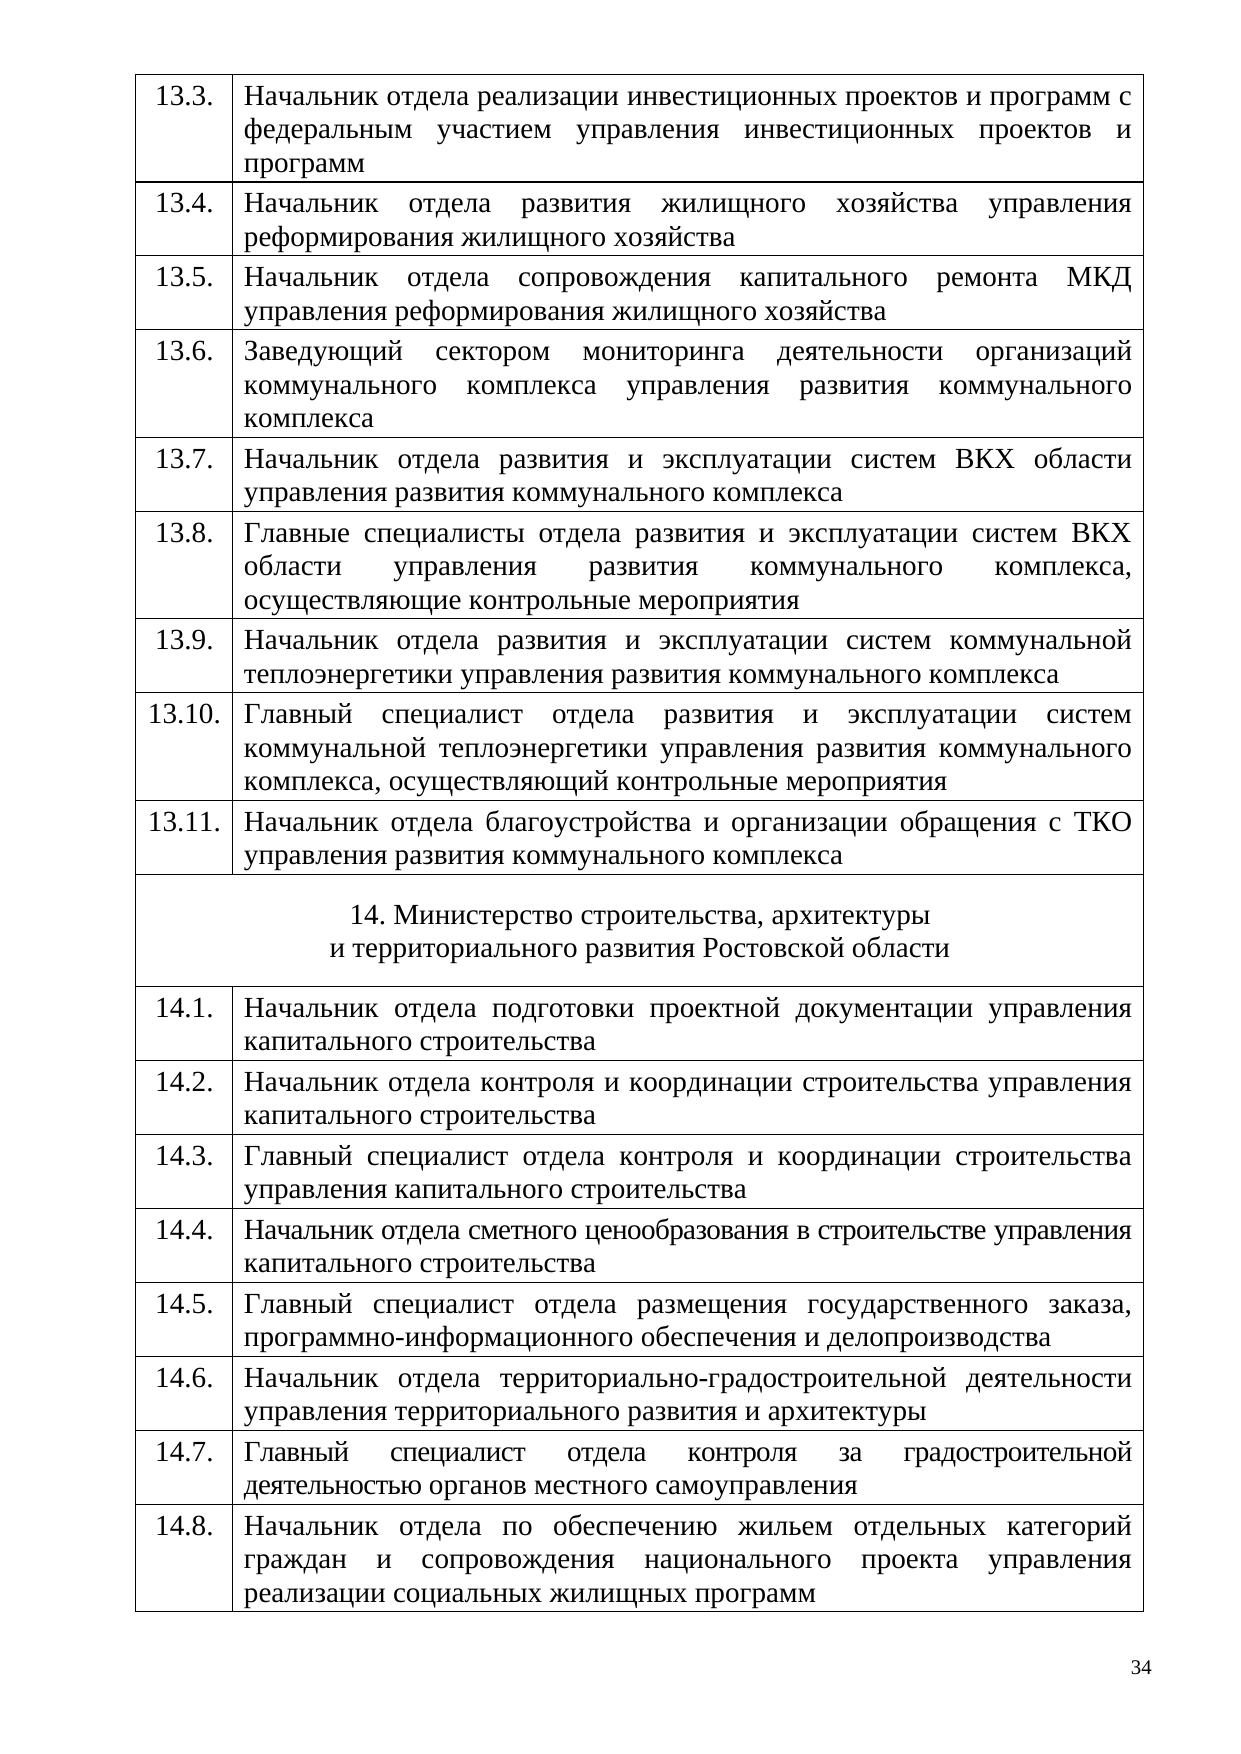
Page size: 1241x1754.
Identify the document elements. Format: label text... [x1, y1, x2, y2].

table_cell 13.10. [136, 693, 232, 800]
table_cell Начальник отдела территориально-градостроительной деятельности управления территориального развития и архитектуры [233, 1357, 1143, 1430]
table_cell Начальник отдела развития и эксплуатации систем коммунальной теплоэнергетики управления развития коммунального комплекса [233, 619, 1143, 692]
table_cell Начальник отдела контроля и координации строительства управления капитального строительства [233, 1061, 1143, 1134]
table_cell 14.7. [136, 1431, 232, 1504]
table_cell 14.4. [136, 1209, 232, 1282]
table_cell Начальник отдела развития жилищного хозяйства управления реформирования жилищного хозяйства [233, 183, 1143, 255]
table_cell 13.4. [136, 183, 232, 255]
table_cell Начальник отдела благоустройства и организации обращения с ТКО управления развития коммунального комплекса [233, 801, 1143, 874]
table_cell Главный специалист отдела контроля за градостроительной деятельностью органов местного самоуправления [233, 1431, 1143, 1504]
table_cell 14.2. [136, 1061, 232, 1134]
table_cell 14. Министерство строительства, архитектуры и территориального развития Ростовской области [136, 875, 1143, 986]
table_cell Начальник отдела по обеспечению жильем отдельных категорий граждан и сопровождения национального проекта управления реализации социальных жилищных программ [233, 1505, 1143, 1611]
table_cell 14.5. [136, 1283, 232, 1356]
table_cell 13.5. [136, 256, 232, 329]
table_cell 13.3. [136, 75, 232, 181]
table_cell 14.1. [136, 987, 232, 1060]
table_cell 13.8. [136, 512, 232, 618]
table_cell Начальник отдела сопровождения капитального ремонта МКД управления реформирования жилищного хозяйства [233, 256, 1143, 329]
table_cell Начальник отдела развития и эксплуатации систем ВКХ области управления развития коммунального комплекса [233, 438, 1143, 511]
table_cell Главный специалист отдела контроля и координации строительства управления капитального строительства [233, 1135, 1143, 1208]
table_cell Начальник отдела подготовки проектной документации управления капитального строительства [233, 987, 1143, 1060]
table_cell 13.11. [136, 801, 232, 874]
table_cell 14.3. [136, 1135, 232, 1208]
table_cell Главный специалист отдела развития и эксплуатации систем коммунальной теплоэнергетики управления развития коммунального комплекса, осуществляющий контрольные мероприятия [233, 693, 1143, 800]
table_cell Начальник отдела реализации инвестиционных проектов и программ с федеральным участием управления инвестиционных проектов и программ [233, 75, 1143, 181]
table_cell 14.8. [136, 1505, 232, 1611]
table_cell 13.9. [136, 619, 232, 692]
table_cell 13.6. [136, 330, 232, 437]
table_cell Заведующий сектором мониторинга деятельности организаций коммунального комплекса управления развития коммунального комплекса [233, 330, 1143, 437]
table_cell Начальник отдела сметного ценообразования в строительстве управления капитального строительства [233, 1209, 1143, 1282]
table_cell 14.6. [136, 1357, 232, 1430]
table_cell Главные специалисты отдела развития и эксплуатации систем ВКХ области управления развития коммунального комплекса, осуществляющие контрольные мероприятия [233, 512, 1143, 618]
table_cell 13.7. [136, 438, 232, 511]
table_cell Главный специалист отдела размещения государственного заказа, программно-информационного обеспечения и делопроизводства [233, 1283, 1143, 1356]
